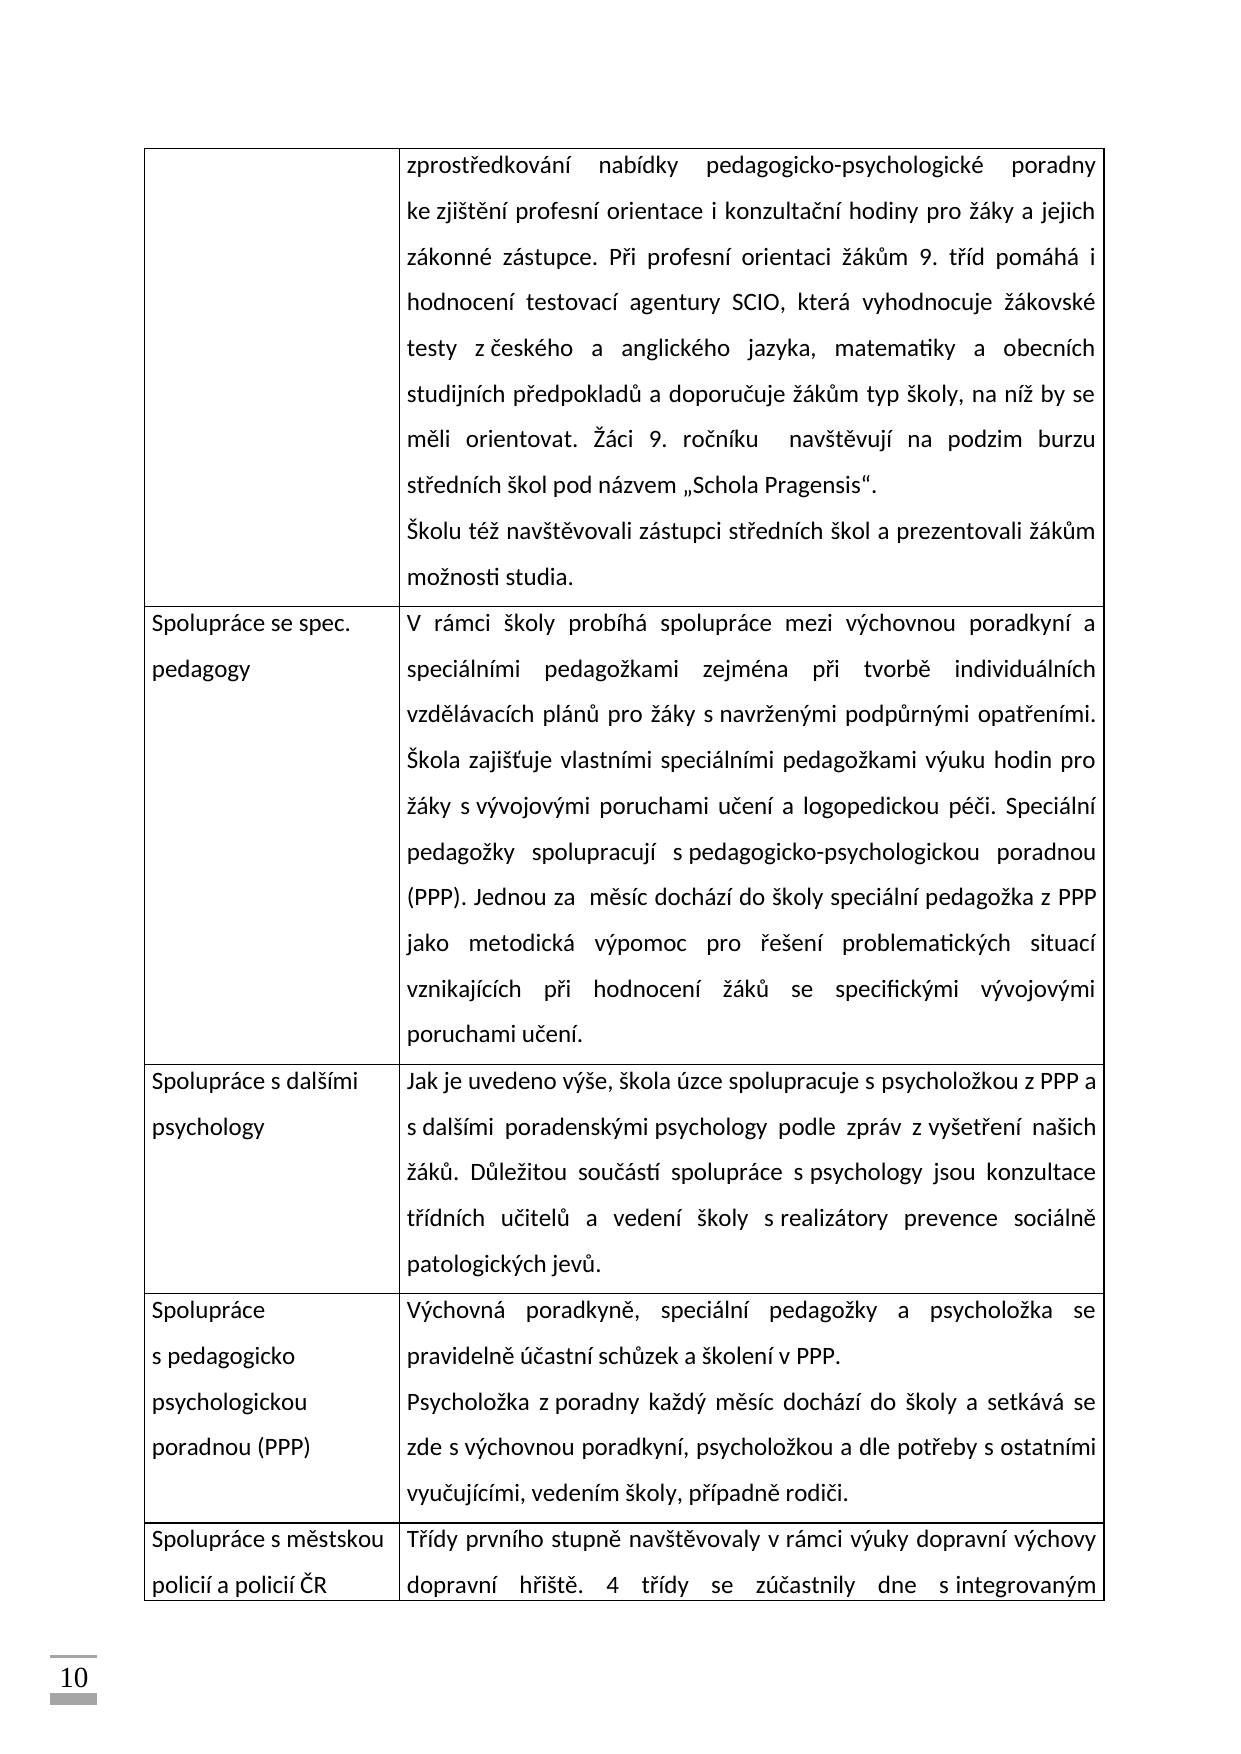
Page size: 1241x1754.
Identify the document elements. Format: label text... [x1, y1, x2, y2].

table_cell Spolupráce s pedagogicko psychologickou poradnou (PPP) [145, 1294, 399, 1522]
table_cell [400, 149, 1103, 606]
table_cell Jak je uvedeno výše, škola úzce spolupracuje s psycholožkou z PPP a s dalšími poradenskými psychology podle zpráv z vyšetření našich žáků. Důležitou součástí spolupráce s psychology jsou konzultace třídních učitelů a vedení školy s realizátory prevence sociálně patologických jevů. [400, 1065, 1103, 1293]
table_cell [145, 149, 399, 606]
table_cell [400, 1524, 1103, 1600]
table_cell Spolupráce s dalšími psychology [145, 1065, 399, 1293]
table_cell V rámci školy probíhá spolupráce mezi výchovnou poradkyní a speciálními pedagožkami zejména při tvorbě individuálních vzdělávacích plánů pro žáky s navrženými podpůrnými opatřeními. Škola zajišťuje vlastními speciálními pedagožkami výuku hodin pro žáky s vývojovými poruchami učení a logopedickou péči. Speciální pedagožky spolupracují s pedagogicko-psychologickou poradnou (PPP). Jednou za měsíc dochází do školy speciální pedagožka z PPP jako metodická výpomoc pro řešení problematických situací vznikajících při hodnocení žáků se specifickými vývojovými poruchami učení. [400, 607, 1103, 1063]
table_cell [145, 1524, 399, 1600]
table_cell Výchovná poradkyně, speciální pedagožky a psycholožka se pravidelně účastní schůzek a školení v PPP. Psycholožka z poradny každý měsíc dochází do školy a setkává se zde s výchovnou poradkyní, psycholožkou a dle potřeby s ostatními vyučujícími, vedením školy, případně rodiči. [400, 1294, 1103, 1522]
table_cell Spolupráce se spec. pedagogy [145, 607, 399, 1063]
